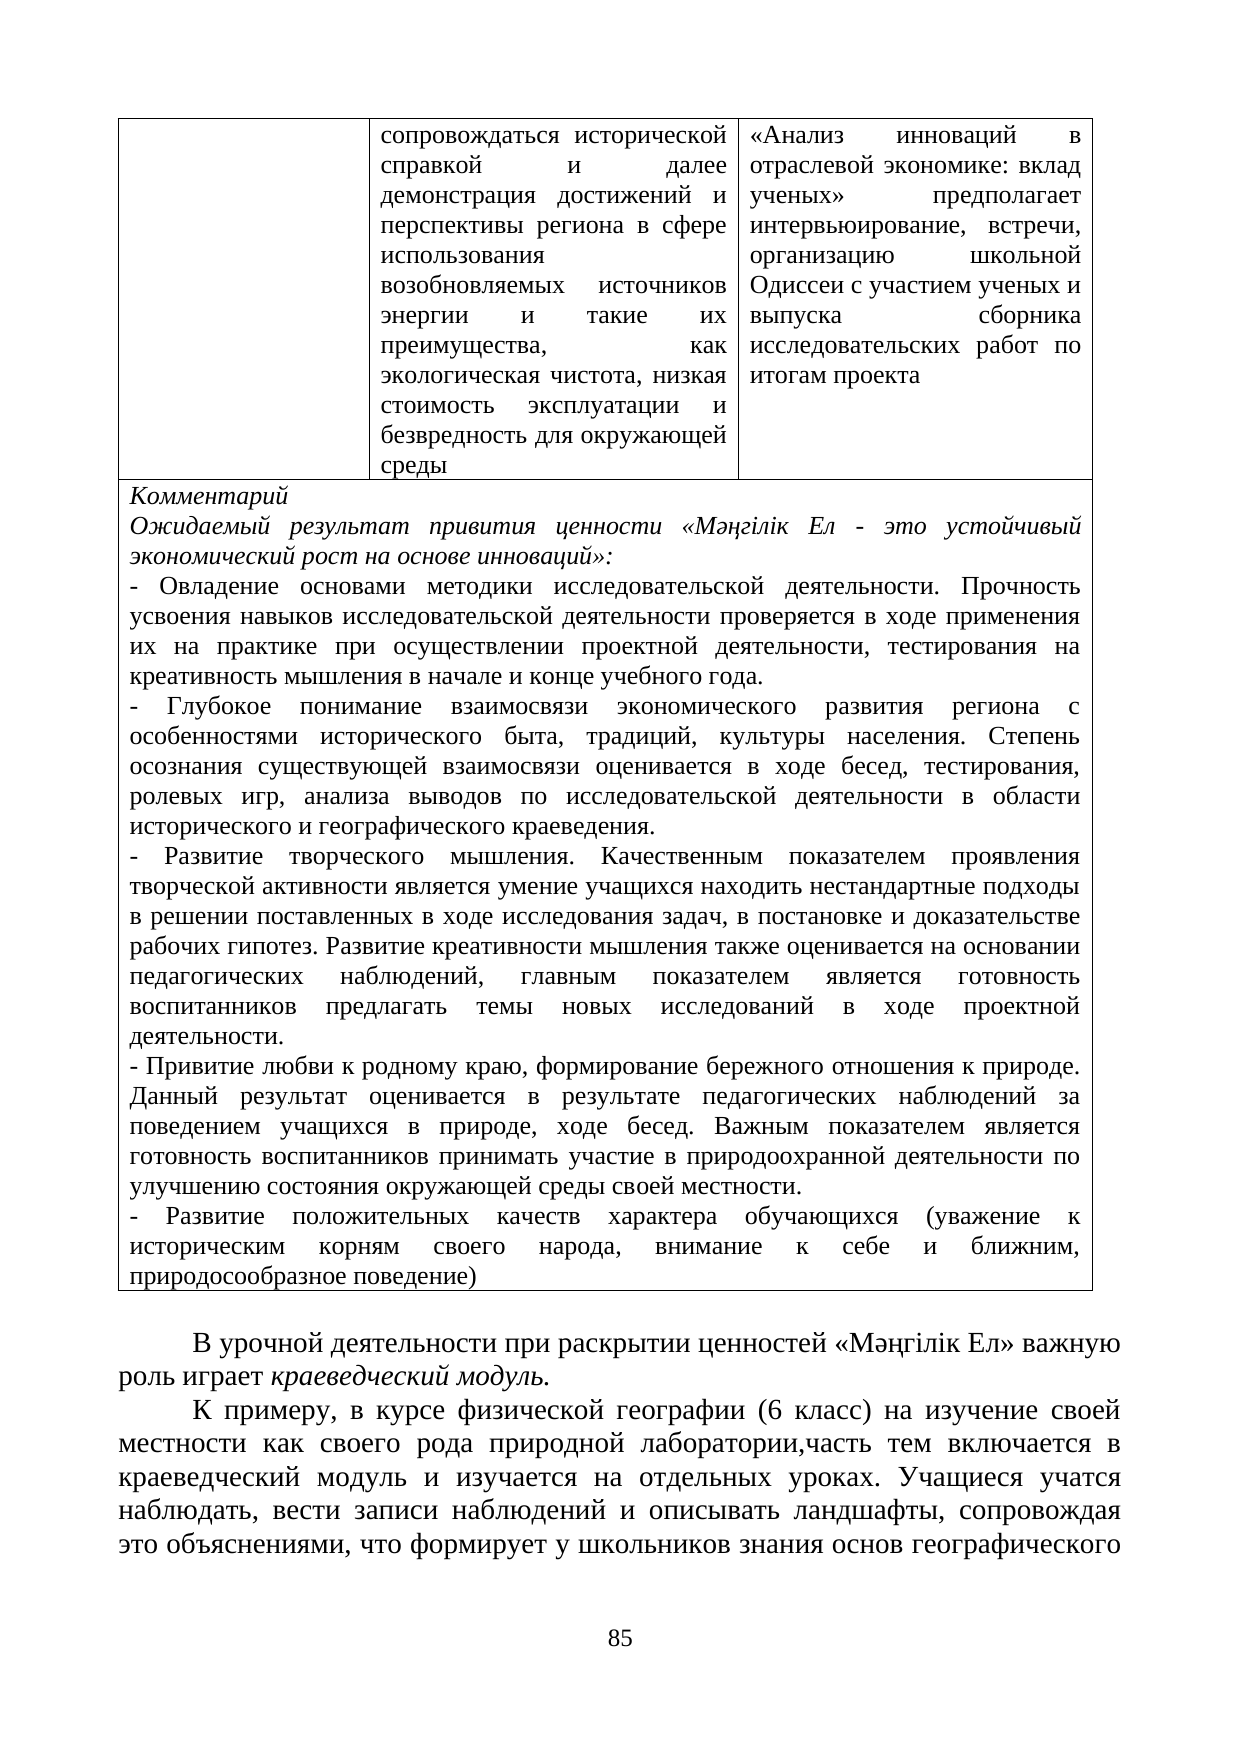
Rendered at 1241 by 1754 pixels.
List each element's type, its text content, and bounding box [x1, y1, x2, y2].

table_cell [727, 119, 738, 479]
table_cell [739, 119, 1092, 479]
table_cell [119, 119, 369, 479]
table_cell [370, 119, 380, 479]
table_cell Комментарий Ожидаемый результат привития ценности «Мәңгілік Ел - это устойчивый экономический рост на основе инноваций»: - Овладение основами методики исследовательской деятельности. Прочность усвоения навыков исследовательской деятельности проверяется в ходе применения их на практике при осуществлении проектной деятельности, тестирования на креативность мышления в начале и конце учебного года. - Глубокое понимание взаимосвязи экономического развития региона с особенностями исторического быта, традиций, культуры населения. Степень осознания существующей взаимосвязи оценивается в ходе бесед, тестирования, ролевых игр, анализа выводов по исследовательской деятельности в области исторического и географического краеведения. - Развитие творческого мышления. Качественным показателем проявления творческой активности является умение учащихся находить нестандартные подходы в решении поставленных в ходе исследования задач, в постановке и доказательстве рабочих гипотез. Развитие креативности мышления также оценивается на основании педагогических наблюдений, главным показателем является готовность воспитанников предлагать темы новых исследований в ходе проектной деятельности. - Привитие любви к родному краю, формирование бережного отношения к природе. Данный результат оценивается в результате педагогических наблюдений за поведением учащихся в природе, ходе бесед. Важным показателем является готовность воспитанников принимать участие в природоохранной деятельности по улучшению состояния окружающей среды своей местности. - Развитие положительных качеств характера обучающихся (уважение к историческим корням своего народа, внимание к себе и ближним, природосообразное поведение) [119, 480, 1092, 1290]
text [118, 1392, 1122, 1559]
text В урочной деятельности при раскрытии ценностей «Мәңгілік Ел» важную роль играет краеведческий модуль. [118, 1325, 1122, 1392]
